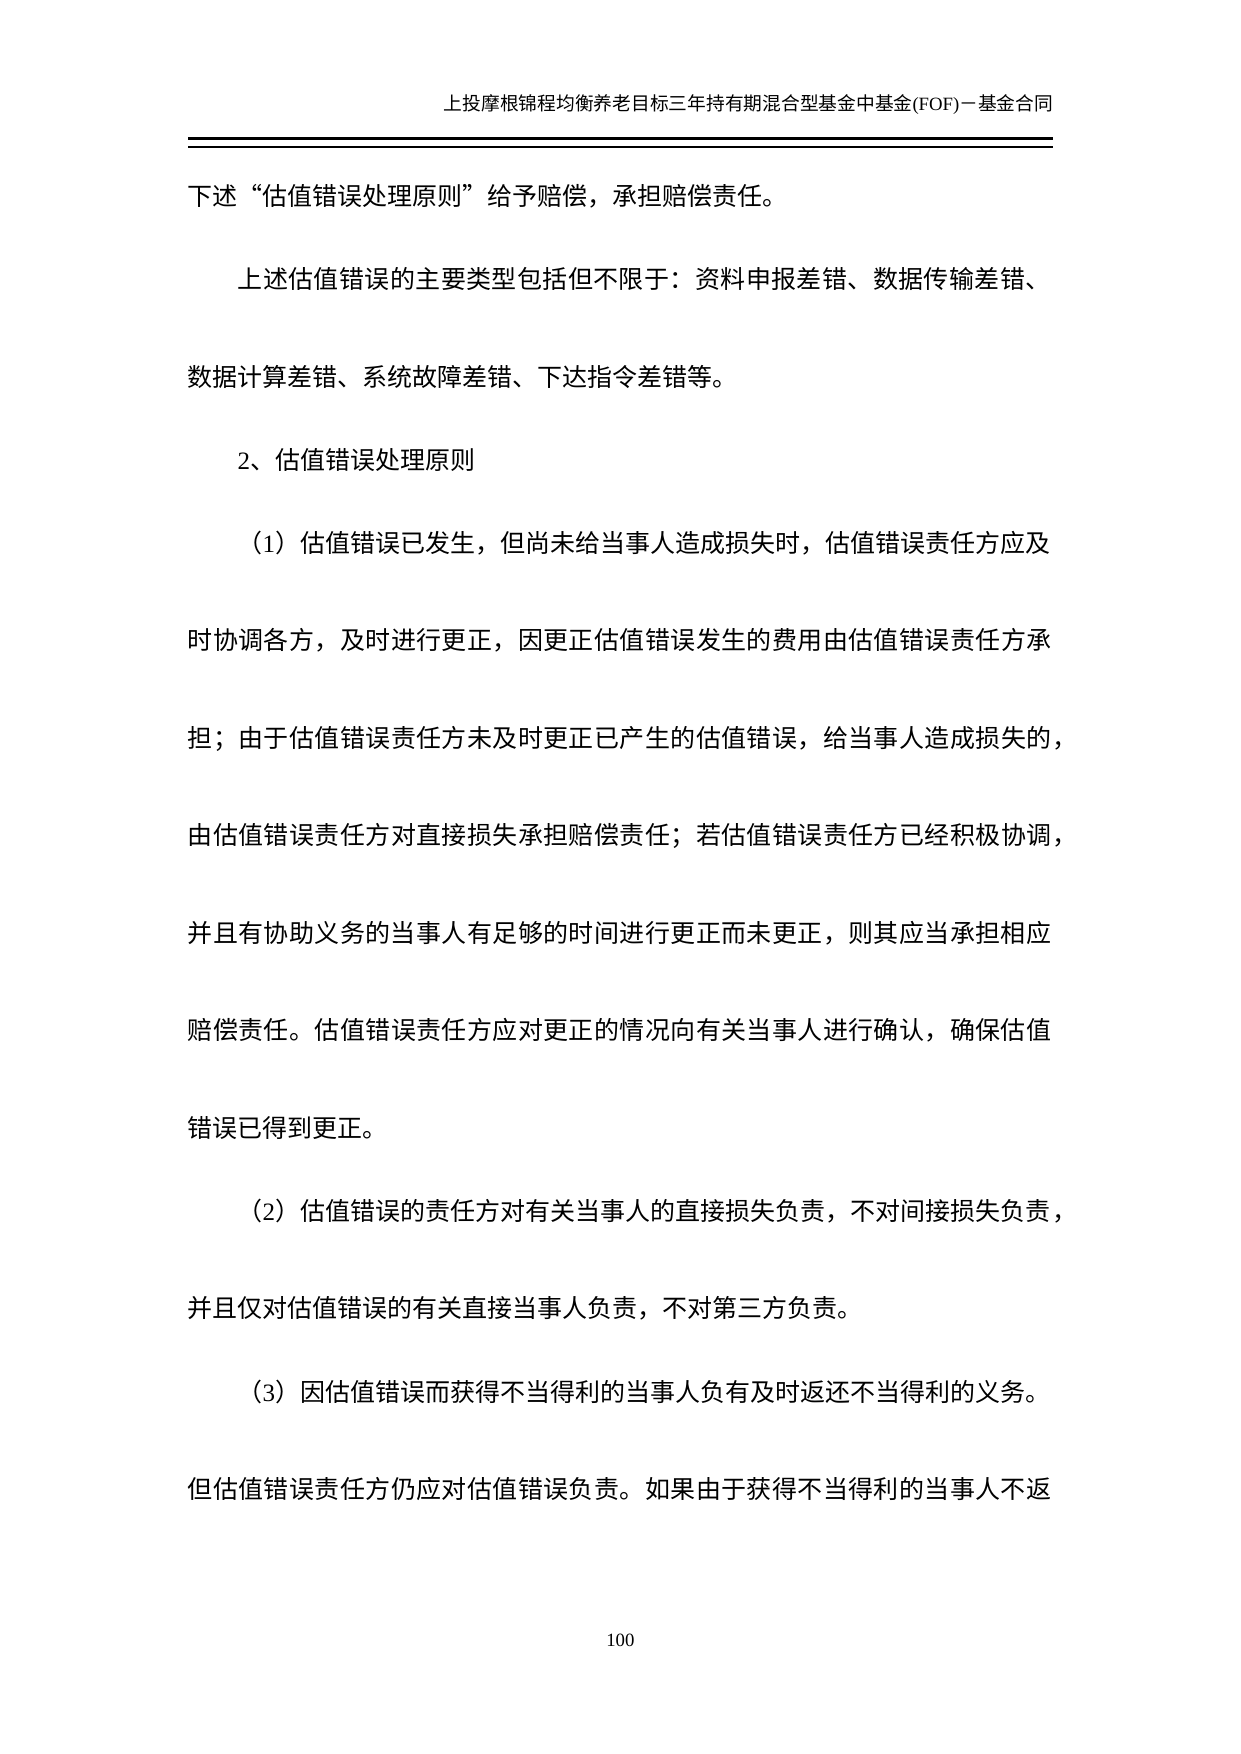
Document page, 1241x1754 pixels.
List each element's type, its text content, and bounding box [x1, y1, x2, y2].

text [187, 1358, 1053, 1520]
text （2）估值错误的责任方对有关当事人的直接损失负责，不对间接损失负责，并且仅对估值错误的有关直接当事人负责，不对第三方负责。 [187, 1177, 1053, 1339]
text （1）估值错误已发生，但尚未给当事人造成损失时，估值错误责任方应及时协调各方，及时进行更正，因更正估值错误发生的费用由估值错误责任方承担；由于估值错误责任方未及时更正已产生的估值错误，给当事人造成损失的，由估值错误责任方对直接损失承担赔偿责任；若估值错误责任方已经积极协调，并且有协助义务的当事人有足够的时间进行更正而未更正，则其应当承担相应赔偿责任。估值错误责任方应对更正的情况向有关当事人进行确认，确保估值错误已得到更正。 [187, 509, 1053, 1159]
text 2、估值错误处理原则 [187, 426, 1053, 491]
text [187, 162, 1053, 227]
text 上述估值错误的主要类型包括但不限于：资料申报差错、数据传输差错、数据计算差错、系统故障差错、下达指令差错等。 [187, 245, 1053, 408]
